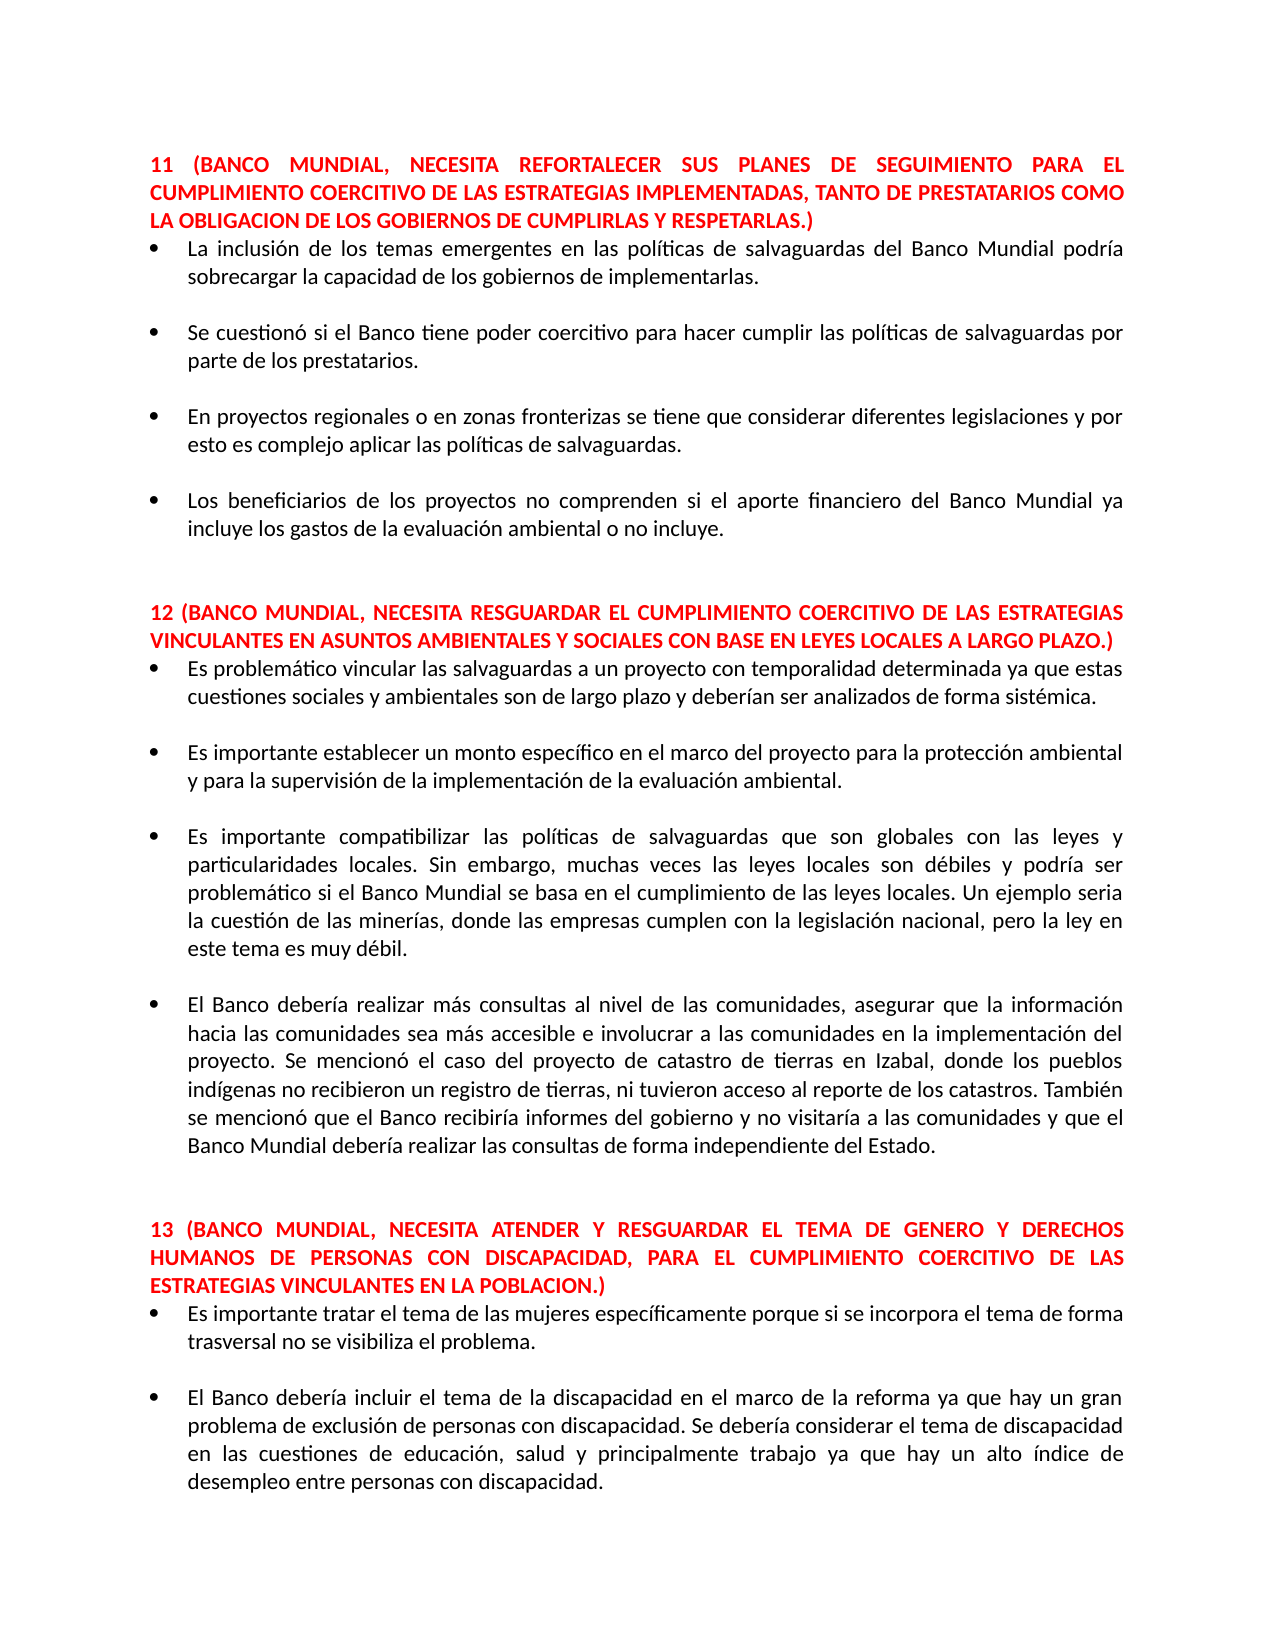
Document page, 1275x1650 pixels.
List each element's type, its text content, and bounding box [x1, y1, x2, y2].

list Los beneficiarios de los proyectos no comprenden si el aporte financiero del Banco Mundial ya incluye los gastos de la evaluación ambiental o no incluye. [150, 486, 1125, 542]
list El Banco debería realizar más consultas al nivel de las comunidades, asegurar que la información hacia las comunidades sea más accesible e involucrar a las comunidades en la implementación del proyecto. Se mencionó el caso del proyecto de catastro de tierras en Izabal, donde los pueblos indígenas no recibieron un registro de tierras, ni tuvieron acceso al reporte de los catastros. También se mencionó que el Banco recibiría informes del gobierno y no visitaría a las comunidades y que el Banco Mundial debería realizar las consultas de forma independiente del Estado. [150, 991, 1125, 1159]
text 12 (BANCO MUNDIAL, NECESITA RESGUARDAR EL CUMPLIMIENTO COERCITIVO DE LAS ESTRATEGIAS VINCULANTES EN ASUNTOS AMBIENTALES Y SOCIALES CON BASE EN LEYES LOCALES A LARGO PLAZO.) [150, 598, 1125, 654]
list Es importante tratar el tema de las mujeres específicamente porque si se incorpora el tema de forma trasversal no se visibiliza el problema. [150, 1299, 1125, 1355]
list Se cuestionó si el Banco tiene poder coercitivo para hacer cumplir las políticas de salvaguardas por parte de los prestatarios. [150, 318, 1125, 374]
list El Banco debería incluir el tema de la discapacidad en el marco de la reforma ya que hay un gran problema de exclusión de personas con discapacidad. Se debería considerar el tema de discapacidad en las cuestiones de educación, salud y principalmente trabajo ya que hay un alto índice de desempleo entre personas con discapacidad. [150, 1383, 1125, 1495]
list La inclusión de los temas emergentes en las políticas de salvaguardas del Banco Mundial podría sobrecargar la capacidad de los gobiernos de implementarlas. [150, 234, 1125, 290]
text 13 (BANCO MUNDIAL, NECESITA ATENDER Y RESGUARDAR EL TEMA DE GENERO Y DERECHOS HUMANOS DE PERSONAS CON DISCAPACIDAD, PARA EL CUMPLIMIENTO COERCITIVO DE LAS ESTRATEGIAS VINCULANTES EN LA POBLACION.) [150, 1215, 1125, 1299]
list Es problemático vincular las salvaguardas a un proyecto con temporalidad determinada ya que estas cuestiones sociales y ambientales son de largo plazo y deberían ser analizados de forma sistémica. [150, 654, 1125, 710]
list En proyectos regionales o en zonas fronterizas se tiene que considerar diferentes legislaciones y por esto es complejo aplicar las políticas de salvaguardas. [150, 402, 1125, 458]
text 11 (BANCO MUNDIAL, NECESITA REFORTALECER SUS PLANES DE SEGUIMIENTO PARA EL CUMPLIMIENTO COERCITIVO DE LAS ESTRATEGIAS IMPLEMENTADAS, TANTO DE PRESTATARIOS COMO LA OBLIGACION DE LOS GOBIERNOS DE CUMPLIRLAS Y RESPETARLAS.) [150, 150, 1125, 234]
list Es importante compatibilizar las políticas de salvaguardas que son globales con las leyes y particularidades locales. Sin embargo, muchas veces las leyes locales son débiles y podría ser problemático si el Banco Mundial se basa en el cumplimiento de las leyes locales. Un ejemplo seria la cuestión de las minerías, donde las empresas cumplen con la legislación nacional, pero la ley en este tema es muy débil. [150, 822, 1125, 963]
list Es importante establecer un monto específico en el marco del proyecto para la protección ambiental y para la supervisión de la implementación de la evaluación ambiental. [150, 738, 1125, 794]
